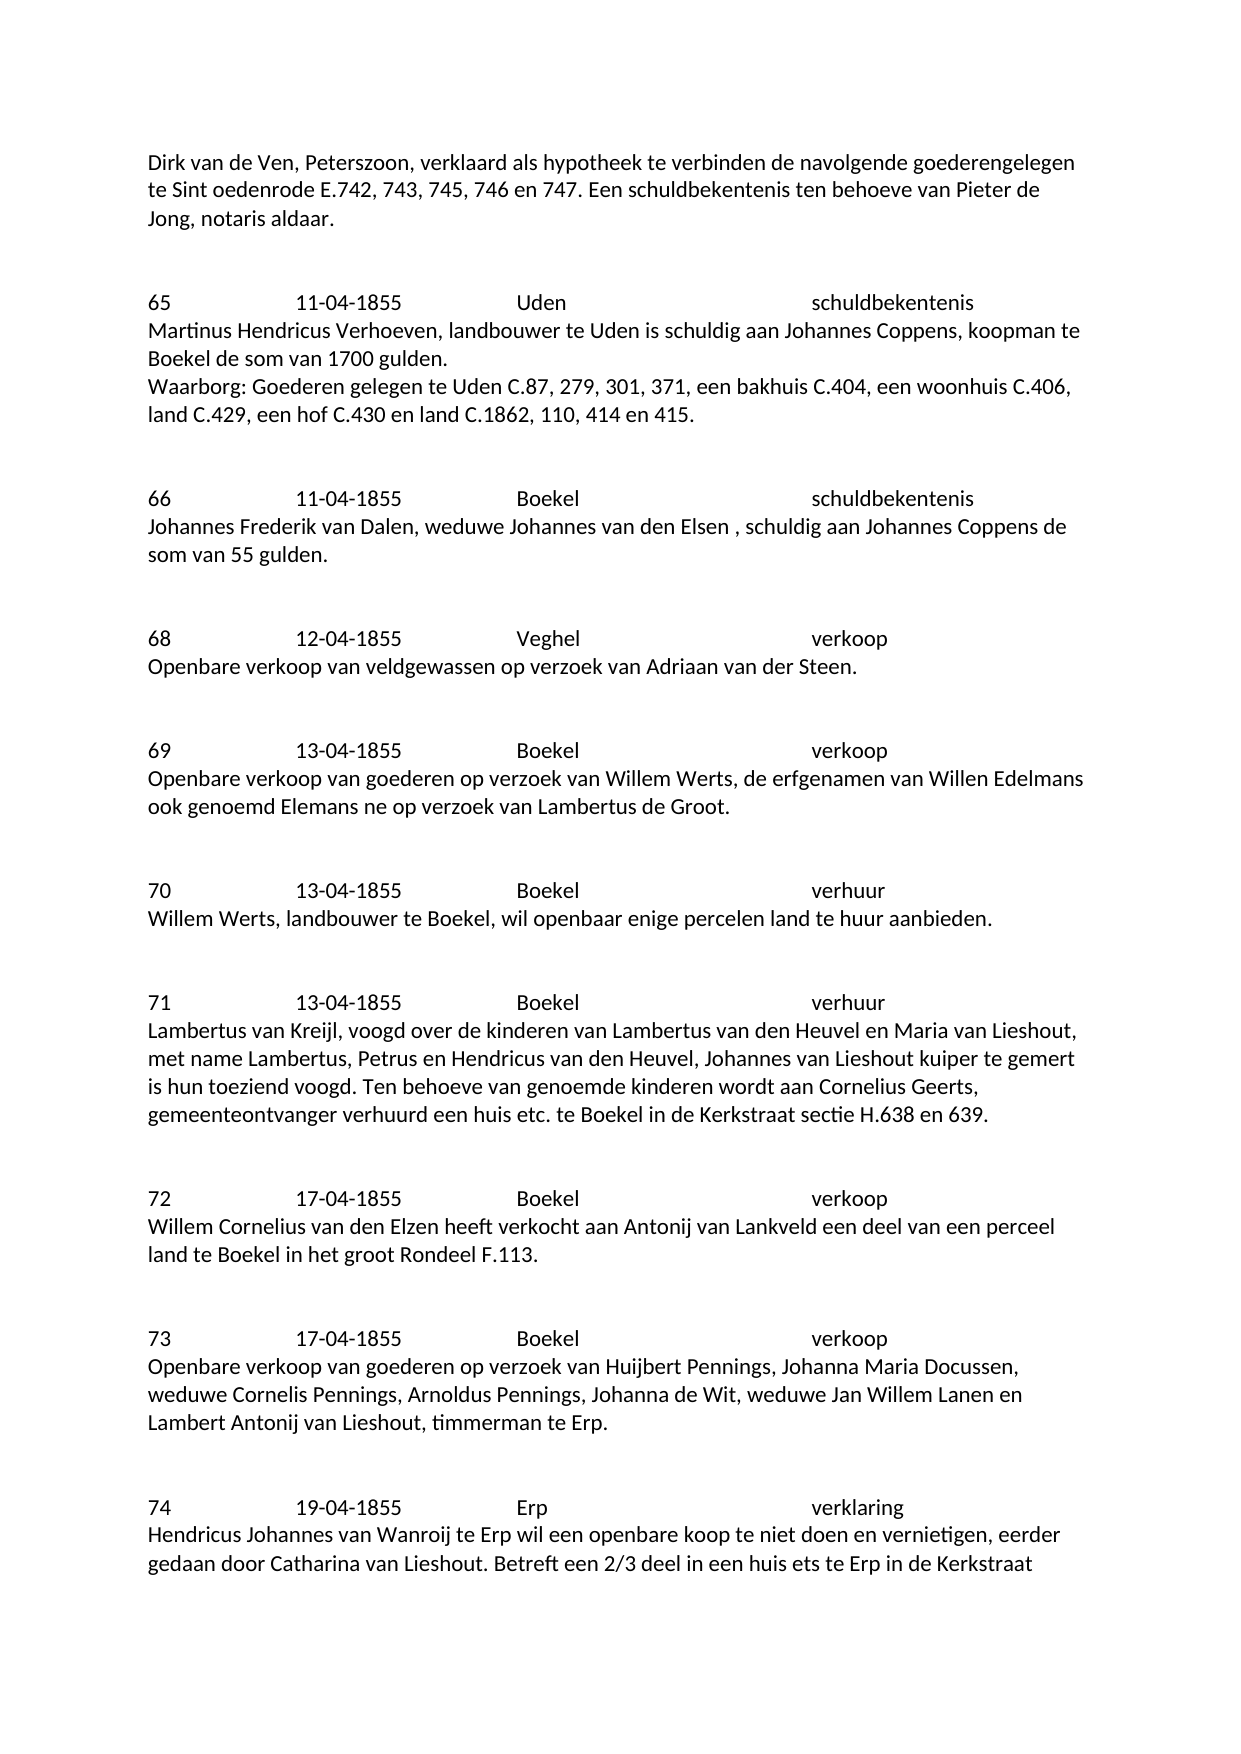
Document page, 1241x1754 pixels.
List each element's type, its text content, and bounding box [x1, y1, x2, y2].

text 72 17-04-1855 Boekel verkoop [148, 1184, 1093, 1212]
text Dirk van de Ven, Peterszoon, verklaard als hypotheek te verbinden de navolgende goederengelegen te Sint oedenrode E.742, 743, 745, 746 en 747. Een schuldbekentenis ten behoeve van Pieter de Jong, notaris aldaar. [148, 148, 1093, 232]
text Johannes Frederik van Dalen, weduwe Johannes van den Elsen , schuldig aan Johannes Coppens de som van 55 gulden. [148, 512, 1093, 568]
text Lambertus van Kreijl, voogd over de kinderen van Lambertus van den Heuvel en Maria van Lieshout, met name Lambertus, Petrus en Hendricus van den Heuvel, Johannes van Lieshout kuiper te gemert is hun toeziend voogd. Ten behoeve van genoemde kinderen wordt aan Cornelius Geerts, gemeenteontvanger verhuurd een huis etc. te Boekel in de Kerkstraat sectie H.638 en 639. [148, 1016, 1093, 1128]
text 68 12-04-1855 Veghel verkoop [148, 624, 1093, 652]
text Openbare verkoop van goederen op verzoek van Huijbert Pennings, Johanna Maria Docussen, weduwe Cornelis Pennings, Arnoldus Pennings, Johanna de Wit, weduwe Jan Willem Lanen en Lambert Antonij van Lieshout, timmerman te Erp. [148, 1352, 1093, 1437]
text 65 11-04-1855 Uden schuldbekentenis [148, 288, 1093, 316]
text Willem Cornelius van den Elzen heeft verkocht aan Antonij van Lankveld een deel van een perceel land te Boekel in het groot Rondeel F.113. [148, 1212, 1093, 1268]
text 73 17-04-1855 Boekel verkoop [148, 1324, 1093, 1352]
text Openbare verkoop van goederen op verzoek van Willem Werts, de erfgenamen van Willen Edelmans ook genoemd Elemans ne op verzoek van Lambertus de Groot. [148, 764, 1093, 820]
text 69 13-04-1855 Boekel verkoop [148, 736, 1093, 764]
text Martinus Hendricus Verhoeven, landbouwer te Uden is schuldig aan Johannes Coppens, koopman te Boekel de som van 1700 gulden. [148, 316, 1093, 372]
text 71 13-04-1855 Boekel verhuur [148, 988, 1093, 1016]
text 74 19-04-1855 Erp verklaring [148, 1493, 1093, 1521]
text Waarborg: Goederen gelegen te Uden C.87, 279, 301, 371, een bakhuis C.404, een woonhuis C.406, land C.429, een hof C.430 en land C.1862, 110, 414 en 415. [148, 372, 1093, 428]
text Willem Werts, landbouwer te Boekel, wil openbaar enige percelen land te huur aanbieden. [148, 904, 1093, 932]
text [148, 1521, 1093, 1577]
text Openbare verkoop van veldgewassen op verzoek van Adriaan van der Steen. [148, 652, 1093, 680]
text 66 11-04-1855 Boekel schuldbekentenis [148, 484, 1093, 512]
text 70 13-04-1855 Boekel verhuur [148, 876, 1093, 904]
